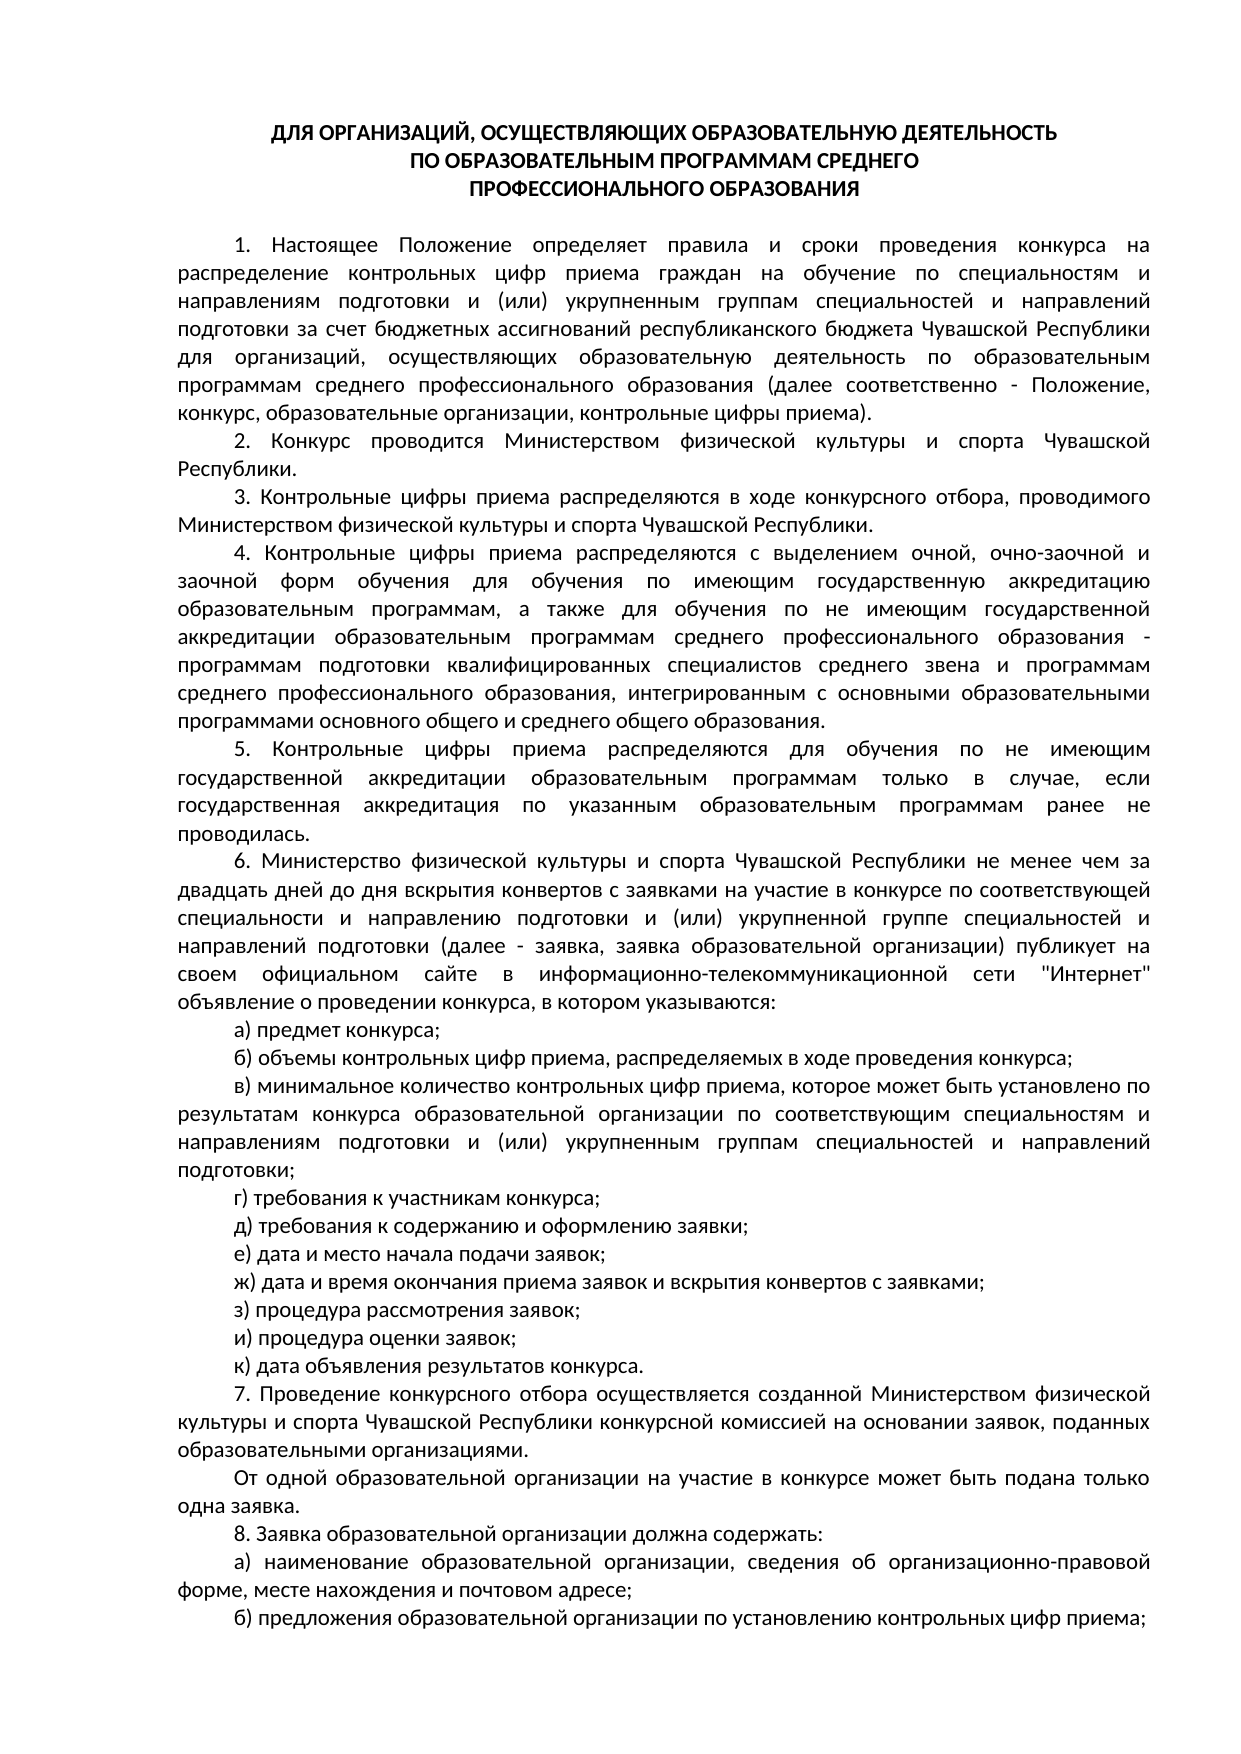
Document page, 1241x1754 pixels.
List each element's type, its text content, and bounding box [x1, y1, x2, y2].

text в) минимальное количество контрольных цифр приема, которое может быть установлено по результатам конкурса образовательной организации по соответствующим специальностям и направлениям подготовки и (или) укрупненным группам специальностей и направлений подготовки; [177, 1071, 1152, 1183]
title ПО ОБРАЗОВАТЕЛЬНЫМ ПРОГРАММАМ СРЕДНЕГО [177, 146, 1152, 174]
text 5. Контрольные цифры приема распределяются для обучения по не имеющим государственной аккредитации образовательным программам только в случае, если государственная аккредитация по указанным образовательным программам ранее не проводилась. [177, 734, 1152, 847]
title ПРОФЕССИОНАЛЬНОГО ОБРАЗОВАНИЯ [177, 174, 1152, 202]
text 8. Заявка образовательной организации должна содержать: [177, 1519, 1152, 1547]
text б) предложения образовательной организации по установлению контрольных цифр приема; [177, 1603, 1152, 1631]
text 6. Министерство физической культуры и спорта Чувашской Республики не менее чем за двадцать дней до дня вскрытия конвертов с заявками на участие в конкурсе по соответствующей специальности и направлению подготовки и (или) укрупненной группе специальностей и направлений подготовки (далее - заявка, заявка образовательной организации) публикует на своем официальном сайте в информационно-телекоммуникационной сети "Интернет" объявление о проведении конкурса, в котором указываются: [177, 847, 1152, 1015]
text е) дата и место начала подачи заявок; [177, 1239, 1152, 1267]
text б) объемы контрольных цифр приема, распределяемых в ходе проведения конкурса; [177, 1043, 1152, 1071]
text а) наименование образовательной организации, сведения об организационно-правовой форме, месте нахождения и почтовом адресе; [177, 1547, 1152, 1603]
text 7. Проведение конкурсного отбора осуществляется созданной Министерством физической культуры и спорта Чувашской Республики конкурсной комиссией на основании заявок, поданных образовательными организациями. [177, 1379, 1152, 1463]
text д) требования к содержанию и оформлению заявки; [177, 1211, 1152, 1239]
text а) предмет конкурса; [177, 1015, 1152, 1043]
text 3. Контрольные цифры приема распределяются в ходе конкурсного отбора, проводимого Министерством физической культуры и спорта Чувашской Республики. [177, 482, 1152, 538]
text к) дата объявления результатов конкурса. [177, 1351, 1152, 1379]
text ж) дата и время окончания приема заявок и вскрытия конвертов с заявками; [177, 1267, 1152, 1295]
title ДЛЯ ОРГАНИЗАЦИЙ, ОСУЩЕСТВЛЯЮЩИХ ОБРАЗОВАТЕЛЬНУЮ ДЕЯТЕЛЬНОСТЬ [177, 118, 1152, 146]
text 1. Настоящее Положение определяет правила и сроки проведения конкурса на распределение контрольных цифр приема граждан на обучение по специальностям и направлениям подготовки и (или) укрупненным группам специальностей и направлений подготовки за счет бюджетных ассигнований республиканского бюджета Чувашской Республики для организаций, осуществляющих образовательную деятельность по образовательным программам среднего профессионального образования (далее соответственно - Положение, конкурс, образовательные организации, контрольные цифры приема). [177, 230, 1152, 426]
text г) требования к участникам конкурса; [177, 1183, 1152, 1211]
text 4. Контрольные цифры приема распределяются с выделением очной, очно-заочной и заочной форм обучения для обучения по имеющим государственную аккредитацию образовательным программам, а также для обучения по не имеющим государственной аккредитации образовательным программам среднего профессионального образования - программам подготовки квалифицированных специалистов среднего звена и программам среднего профессионального образования, интегрированным с основными образовательными программами основного общего и среднего общего образования. [177, 538, 1152, 734]
text и) процедура оценки заявок; [177, 1323, 1152, 1351]
text з) процедура рассмотрения заявок; [177, 1295, 1152, 1323]
text 2. Конкурс проводится Министерством физической культуры и спорта Чувашской Республики. [177, 426, 1152, 482]
text От одной образовательной организации на участие в конкурсе может быть подана только одна заявка. [177, 1463, 1152, 1519]
